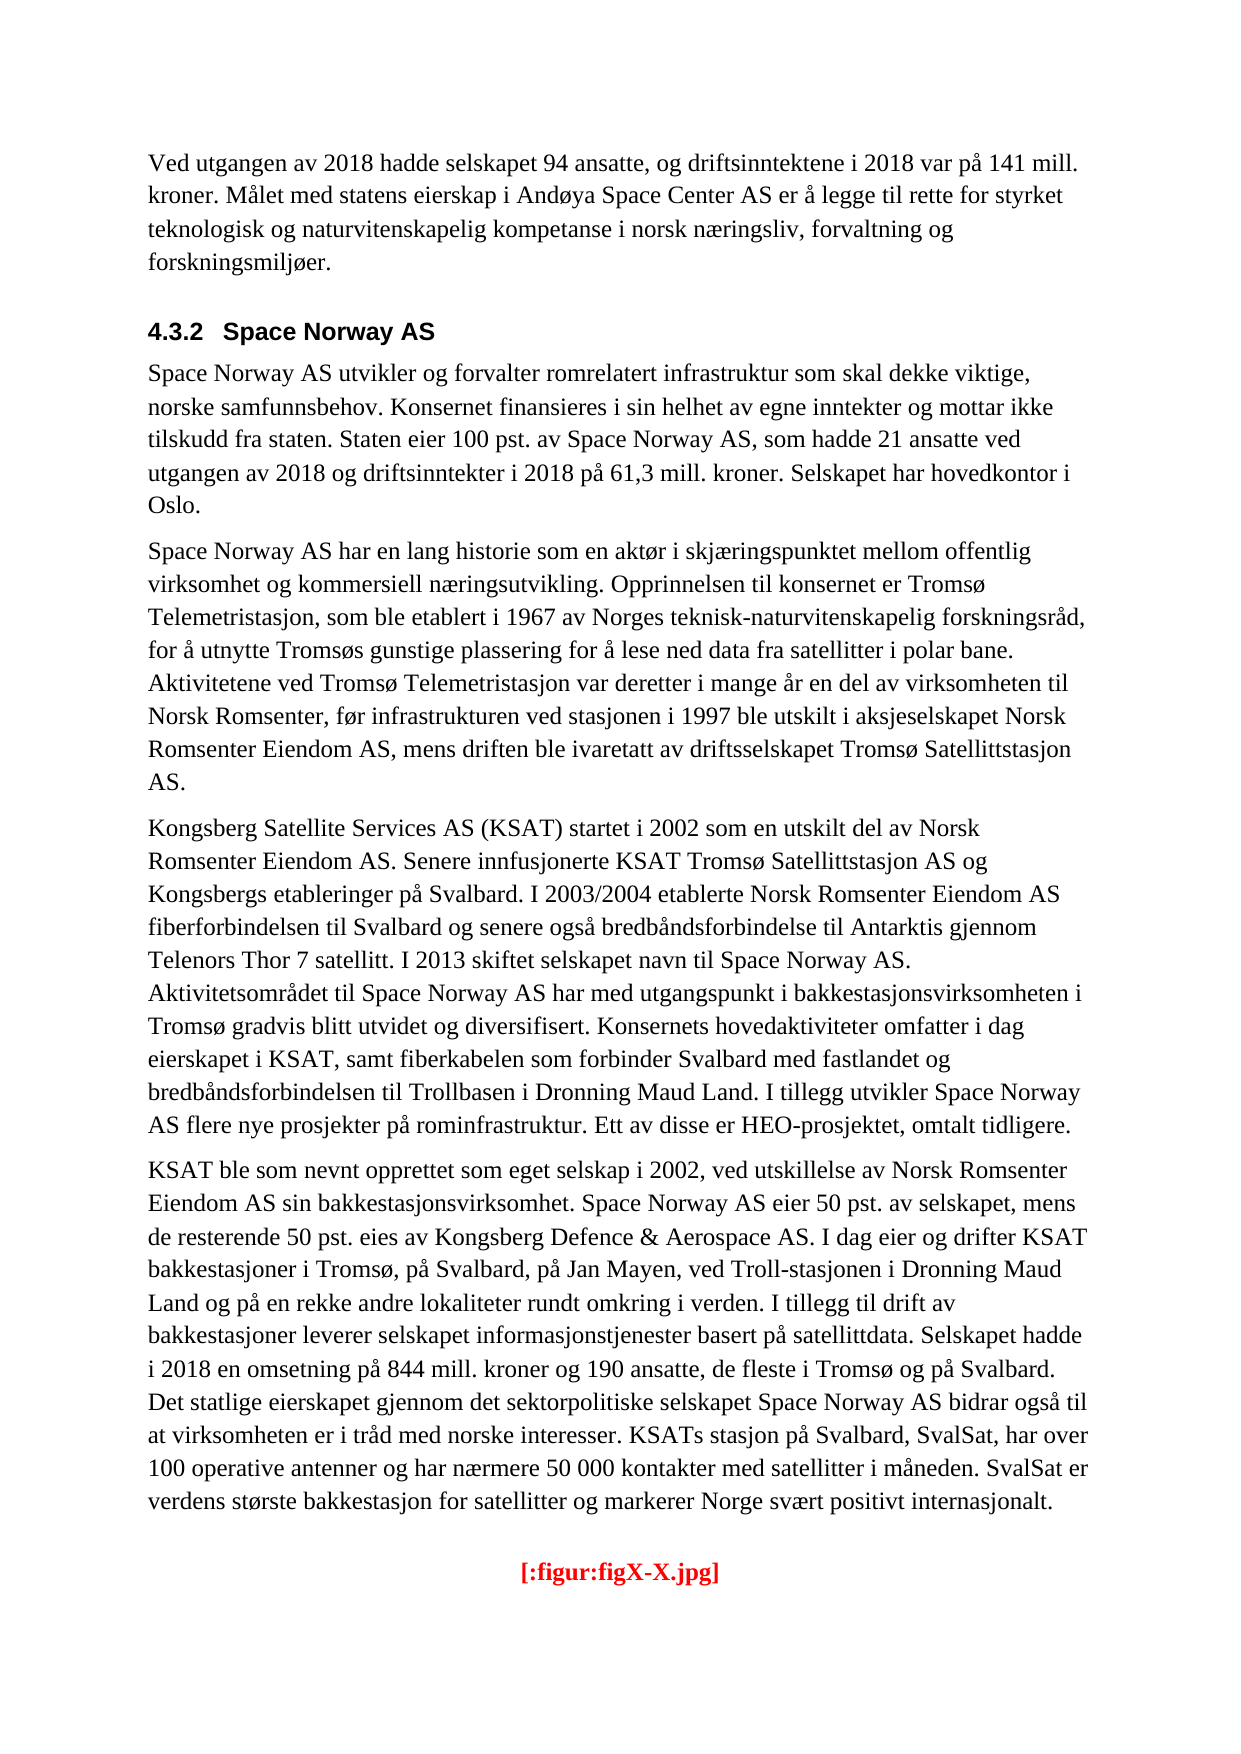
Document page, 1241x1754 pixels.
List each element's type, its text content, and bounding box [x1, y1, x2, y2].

text Kongsberg Satellite Services AS (KSAT) startet i 2002 som en utskilt del av Norsk Romsenter Eiendom AS. Senere innfusjonerte KSAT Tromsø Satellittstasjon AS og Kongsbergs etableringer på Svalbard. I 2003/2004 etablerte Norsk Romsenter Eiendom AS fiberforbindelsen til Svalbard og senere også bredbåndsforbindelse til Antarktis gjennom Telenors Thor 7 satellitt. I 2013 skiftet selskapet navn til Space Norway AS. Aktivitetsområdet til Space Norway AS har med utgangspunkt i bakkestasjonsvirksomheten i Tromsø gradvis blitt utvidet og diversifisert. Konsernets hovedaktiviteter omfatter i dag eierskapet i KSAT, samt fiberkabelen som forbinder Svalbard med fastlandet og bredbåndsforbindelsen til Trollbasen i Dronning Maud Land. I tillegg utvikler Space Norway AS flere nye prosjekter på rominfrastruktur. Ett av disse er HEO-prosjektet, omtalt tidligere. [148, 813, 1093, 1139]
text [:figur:figX-X.jpg] [148, 1560, 1093, 1585]
subtitle Space Norway AS [148, 317, 1093, 346]
text KSAT ble som nevnt opprettet som eget selskap i 2002, ved utskillelse av Norsk Romsenter Eiendom AS sin bakkestasjonsvirksomhet. Space Norway AS eier 50 pst. av selskapet, mens de resterende 50 pst. eies av Kongsberg Defence & Aerospace AS. I dag eier og drifter KSAT bakkestasjoner i Tromsø, på Svalbard, på Jan Mayen, ved Troll-stasjonen i Dronning Maud Land og på en rekke andre lokaliteter rundt omkring i verden. I tillegg til drift av bakkestasjoner leverer selskapet informasjonstjenester basert på satellittdata. Selskapet hadde i 2018 en omsetning på 844 mill. kroner og 190 ansatte, de fleste i Tromsø og på Svalbard. Det statlige eierskapet gjennom det sektorpolitiske selskapet Space Norway AS bidrar også til at virksomheten er i tråd med norske interesser. KSATs stasjon på Svalbard, SvalSat, har over 100 operative antenner og har nærmere 50 000 kontakter med satellitter i måneden. SvalSat er verdens største bakkestasjon for satellitter og markerer Norge svært positivt internasjonalt. [148, 1156, 1093, 1514]
text Space Norway AS utvikler og forvalter romrelatert infrastruktur som skal dekke viktige, norske samfunnsbehov. Konsernet finansieres i sin helhet av egne inntekter og mottar ikke tilskudd fra staten. Staten eier 100 pst. av Space Norway AS, som hadde 21 ansatte ved utgangen av 2018 og driftsinntekter i 2018 på 61,3 mill. kroner. Selskapet har hovedkontor i Oslo. [148, 358, 1093, 519]
text Ved utgangen av 2018 hadde selskapet 94 ansatte, og driftsinntektene i 2018 var på 141 mill. kroner. Målet med statens eierskap i Andøya Space Center AS er å legge til rette for styrket teknologisk og naturvitenskapelig kompetanse i norsk næringsliv, forvaltning og forskningsmiljøer. [148, 148, 1093, 275]
text Space Norway AS har en lang historie som en aktør i skjæringspunktet mellom offentlig virksomhet og kommersiell næringsutvikling. Opprinnelsen til konsernet er Tromsø Telemetristasjon, som ble etablert i 1967 av Norges teknisk-naturvitenskapelig forskningsråd, for å utnytte Tromsøs gunstige plassering for å lese ned data fra satellitter i polar bane. Aktivitetene ved Tromsø Telemetristasjon var deretter i mange år en del av virksomheten til Norsk Romsenter, før infrastrukturen ved stasjonen i 1997 ble utskilt i aksjeselskapet Norsk Romsenter Eiendom AS, mens driften ble ivaretatt av driftsselskapet Tromsø Satellittstasjon AS. [148, 536, 1093, 796]
